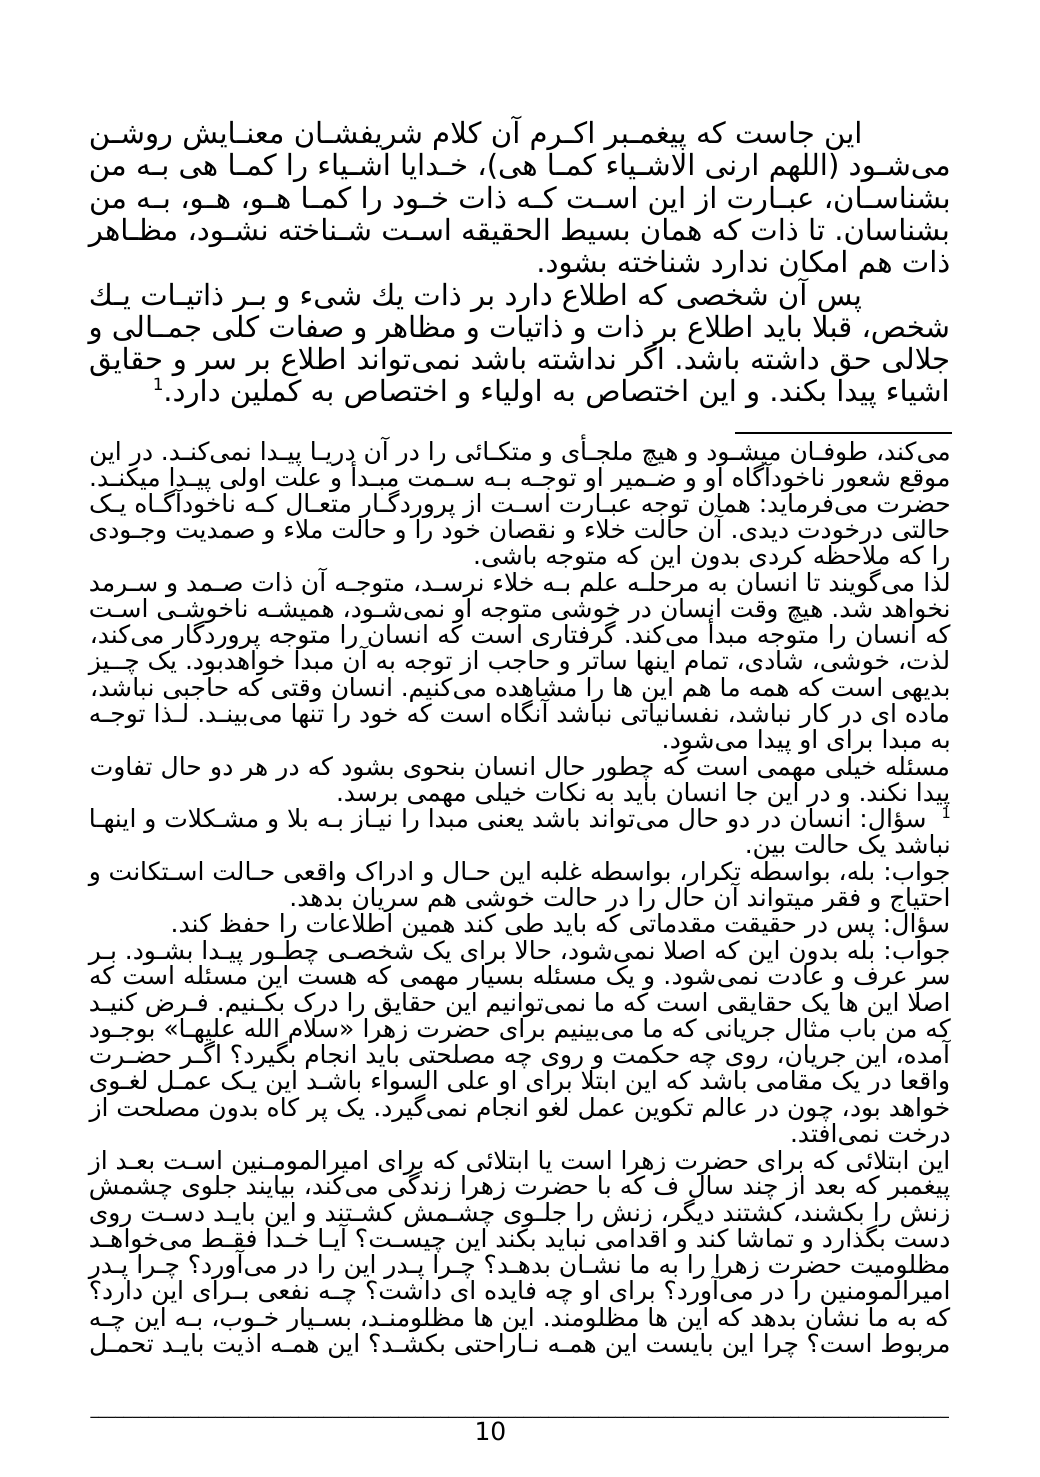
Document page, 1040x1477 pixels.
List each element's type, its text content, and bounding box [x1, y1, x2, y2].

text پس آن شخصى كه اطلاع دارد بر ذات یك شیء و بر ذاتیات یك شخص، قبلا باید اطلاع بر ذات و ذاتیات و مظاهر و صفات كلى جمالى و جلالى حق داشته باشد. اگر نداشته باشد نمى‌تواند اطلاع بر سر و حقایق اشیاء پیدا بكند. و این اختصاص به اولیاء و اختصاص به كملین دارد. [89, 279, 951, 408]
text این جاست كه پیغمبر اكرم آن كلام شریفشان معنایش روشن مى‌شود (اللهم ارنى الاشیاء كما هى)، خدایا اشیاء را كما هى به من بشناسان، عبارت از این است كه ذات خود را كما هو، هو، به من بشناسان. تا ذات كه همان بسیط الحقیقه است شناخته نشود، مظاهر ذات هم امكان ندارد شناخته بشود. [89, 118, 951, 279]
